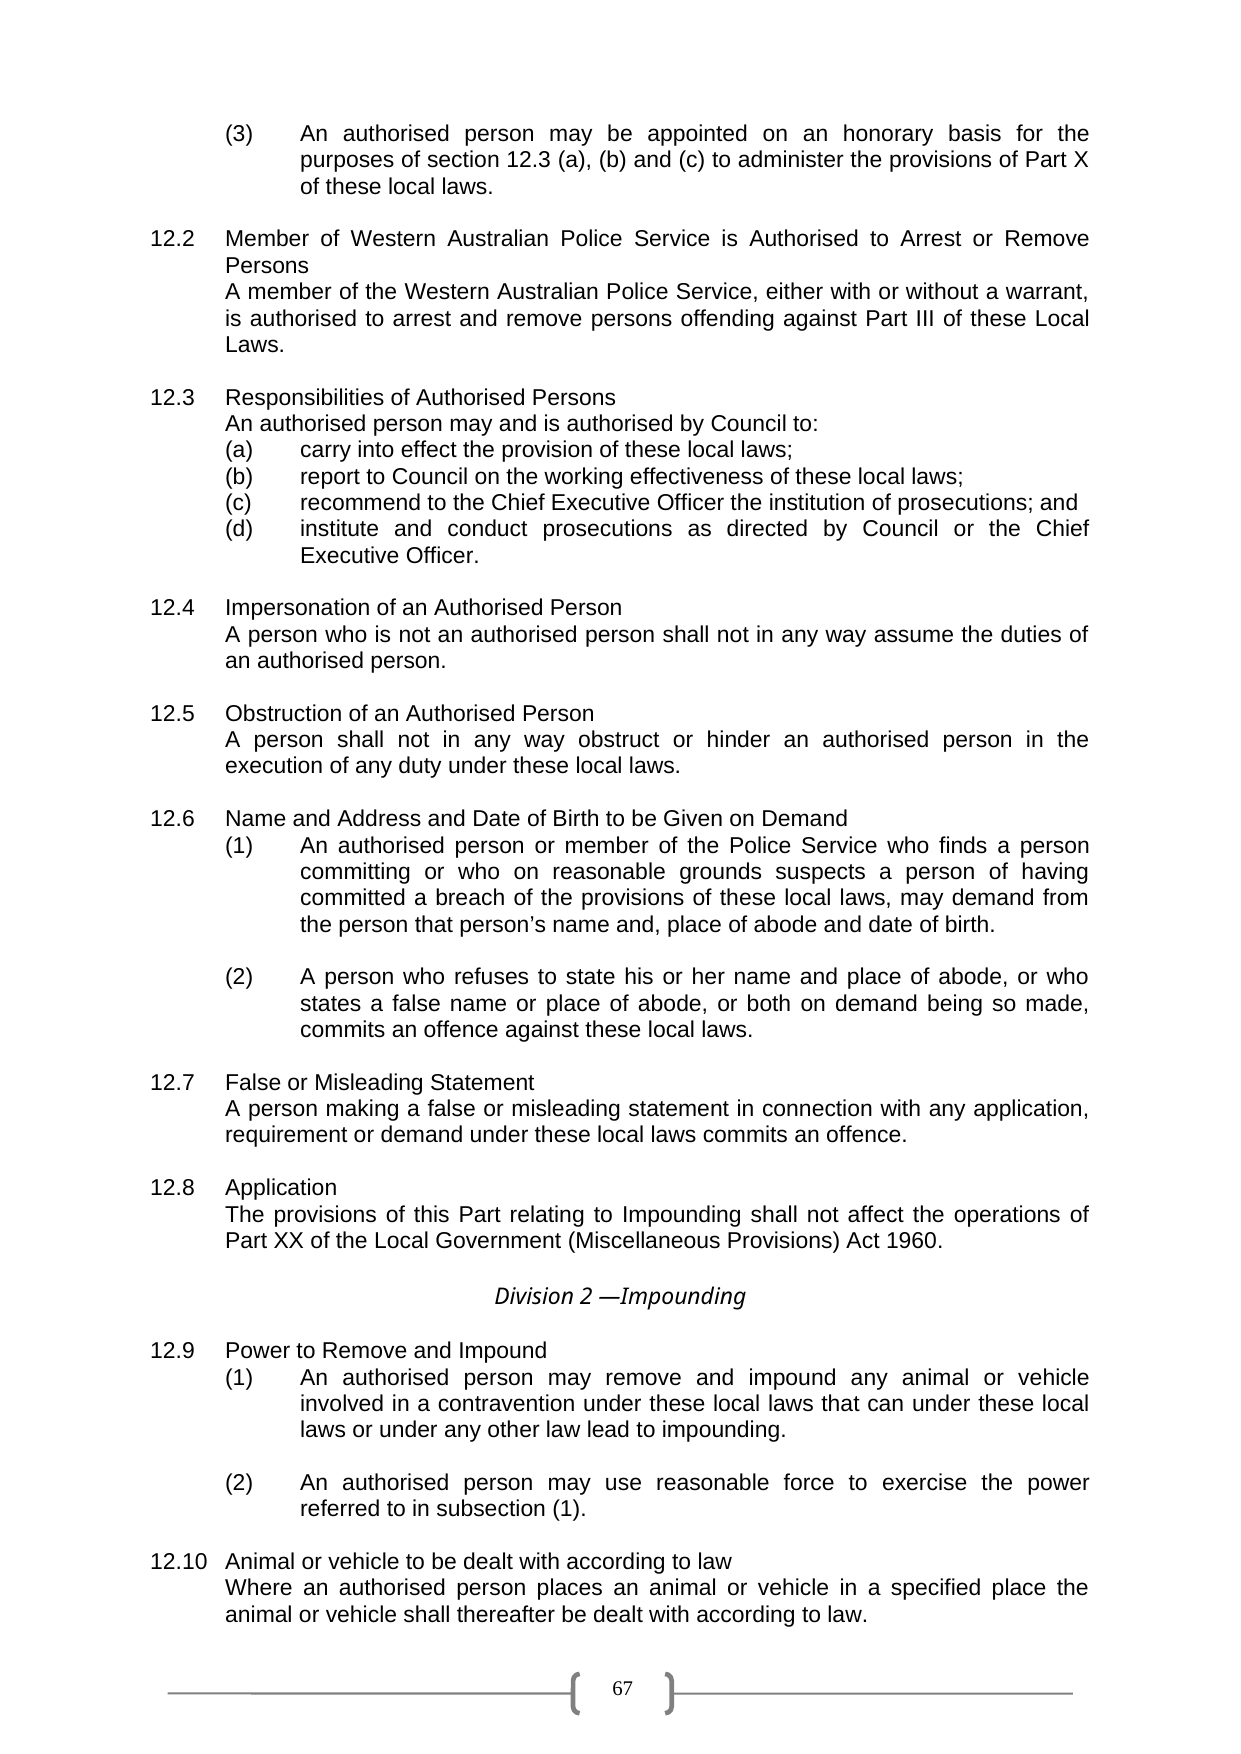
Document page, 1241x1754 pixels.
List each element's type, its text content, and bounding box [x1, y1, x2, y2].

text A person who is not an authorised person shall not in any way assume the duties of an authorised person. [225, 621, 1090, 673]
subtitle 12.7 False or Misleading Statement [150, 1069, 1090, 1095]
subtitle 12.10 Animal or vehicle to be dealt with according to law [150, 1548, 1090, 1574]
text A person shall not in any way obstruct or hinder an authorised person in the execution of any duty under these local laws. [225, 726, 1090, 779]
subtitle 12.8 Application [150, 1174, 1090, 1201]
text (1) An authorised person or member of the Police Service who finds a person committing or who on reasonable grounds suspects a person of having committed a breach of the provisions of these local laws, may demand from the person that person’s name and, place of abode and date of birth. [225, 832, 1090, 937]
subtitle 12.5 Obstruction of an Authorised Person [150, 700, 1090, 726]
text (2) An authorised person may use reasonable force to exercise the power referred to in subsection (1). [225, 1469, 1090, 1522]
subtitle 12.2 Member of Western Australian Police Service is Authorised to Arrest or Remove Persons [150, 225, 1090, 278]
text (c) recommend to the Chief Executive Officer the institution of prosecutions; and [225, 489, 1090, 515]
text (1) An authorised person may remove and impound any animal or vehicle involved in a contravention under these local laws that can under these local laws or under any other law lead to impounding. [225, 1363, 1090, 1443]
text A person making a false or misleading statement in connection with any application, requirement or demand under these local laws commits an offence. [225, 1095, 1090, 1148]
text (a) carry into effect the provision of these local laws; [225, 436, 1090, 463]
text The provisions of this Part relating to Impounding shall not affect the operations of Part XX of the Local Government (Miscellaneous Provisions) Act 1960. [225, 1201, 1090, 1253]
text An authorised person may and is authorised by Council to: [225, 410, 1090, 436]
text (d) institute and conduct prosecutions as directed by Council or the Chief Executive Officer. [225, 515, 1090, 568]
text (3) An authorised person may be appointed on an honorary basis for the purposes of section 12.3 (a), (b) and (c) to administer the provisions of Part X of these local laws. [225, 120, 1090, 199]
text Division 2 —Impounding [150, 1279, 1090, 1311]
text (b) report to Council on the working effectiveness of these local laws; [225, 463, 1090, 489]
subtitle 12.3 Responsibilities of Authorised Persons [150, 383, 1090, 410]
subtitle 12.9 Power to Remove and Impound [150, 1337, 1090, 1363]
text A member of the Western Australian Police Service, either with or without a warrant, is authorised to arrest and remove persons offending against Part III of these Local Laws. [225, 278, 1090, 357]
subtitle 12.4 Impersonation of an Authorised Person [150, 594, 1090, 621]
subtitle 12.6 Name and Address and Date of Birth to be Given on Demand [150, 805, 1090, 832]
text (2) A person who refuses to state his or her name and place of abode, or who states a false name or place of abode, or both on demand being so made, commits an offence against these local laws. [225, 963, 1090, 1042]
text Where an authorised person places an animal or vehicle in a specified place the animal or vehicle shall thereafter be dealt with according to law. [225, 1574, 1090, 1627]
